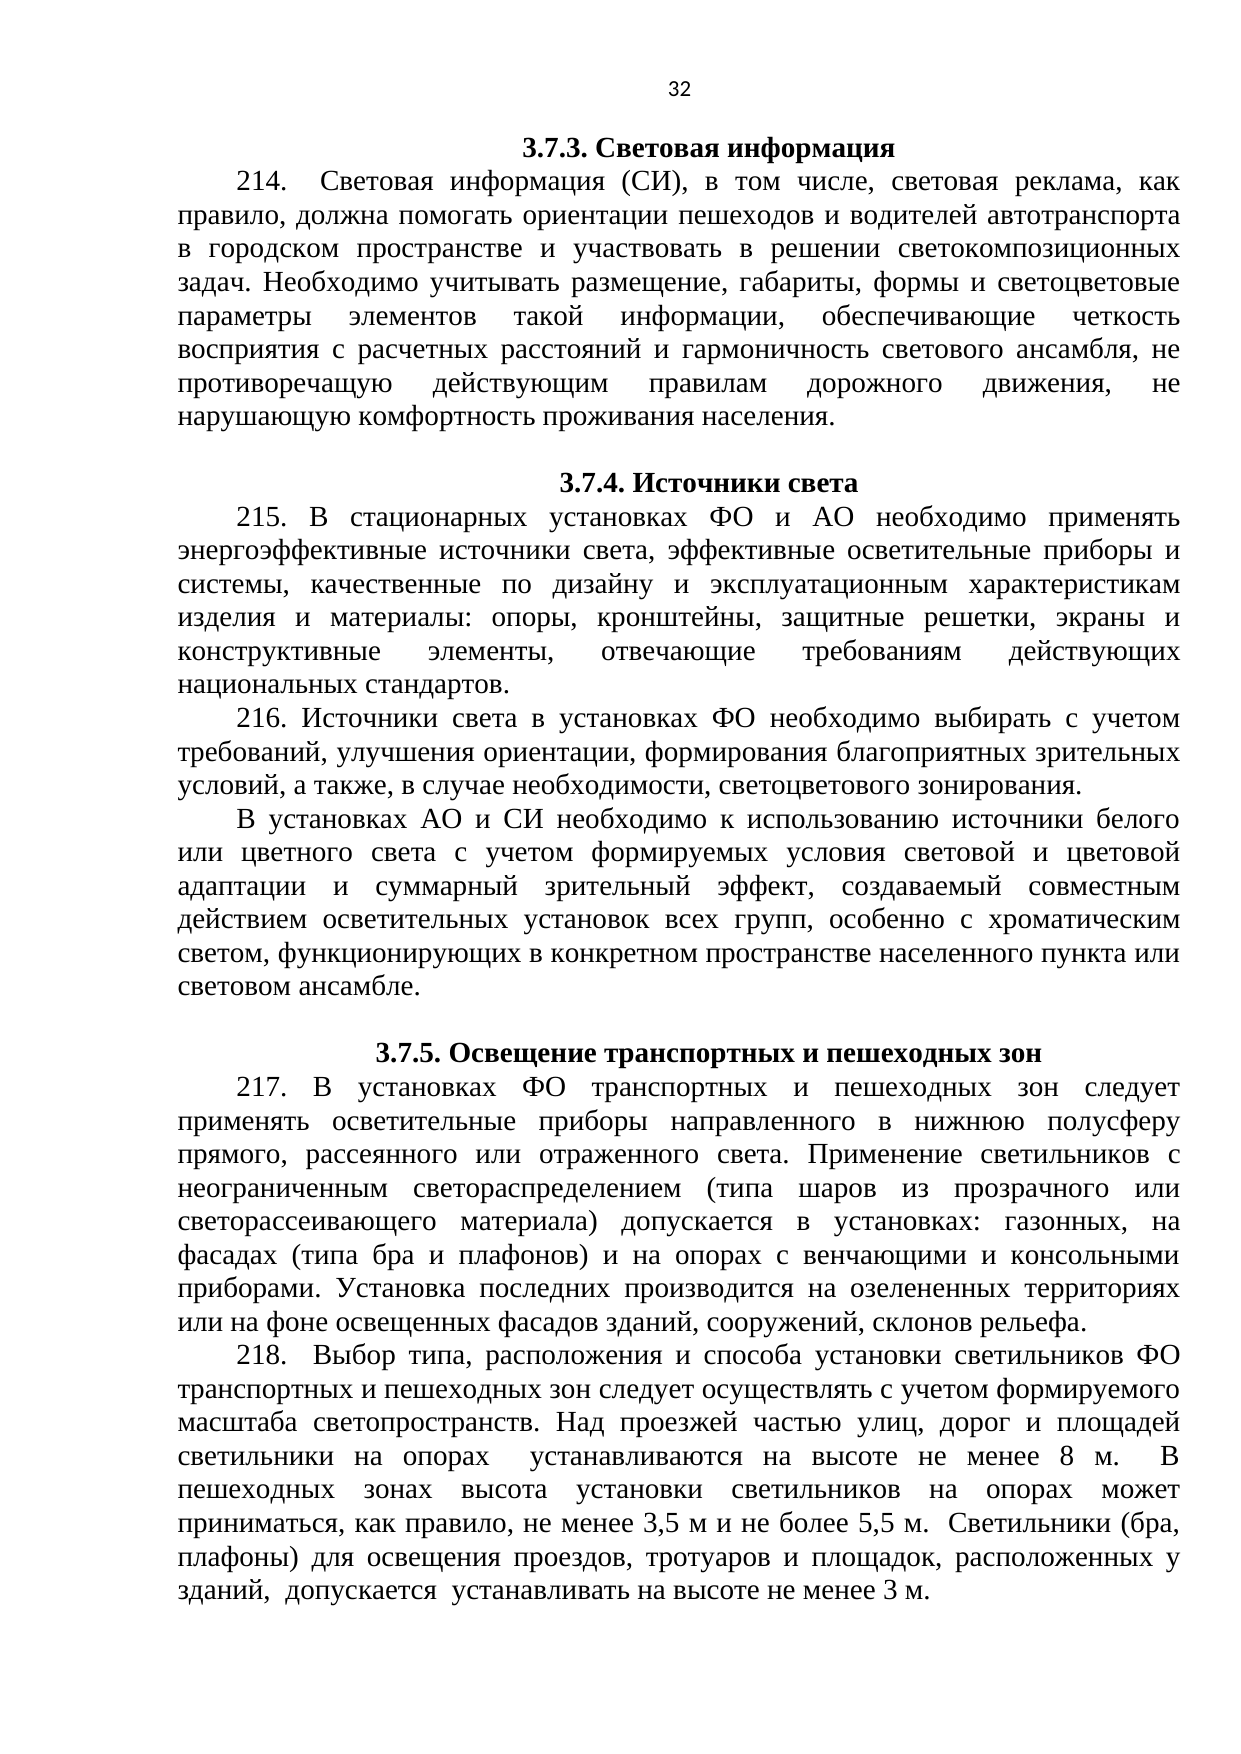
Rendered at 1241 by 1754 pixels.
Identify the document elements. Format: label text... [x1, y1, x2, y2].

text 214. Световая информация (СИ), в том числе, световая реклама, как правило, должна помогать ориентации пешеходов и водителей автотранспорта в городском пространстве и участвовать в решении светокомпозиционных задач. Необходимо учитывать размещение, габариты, формы и светоцветовые параметры элементов такой информации, обеспечивающие четкость восприятия с расчетных расстояний и гармоничность светового ансамбля, не противоречащую действующим правилам дорожного движения, не нарушающую комфортность проживания населения. [177, 163, 1181, 432]
text 3.7.4. Источники света [177, 465, 1181, 499]
text 3.7.3. Световая информация [177, 130, 1181, 163]
text 3.7.5. Освещение транспортных и пешеходных зон [177, 1036, 1181, 1069]
text 218. Выбор типа, расположения и способа установки светильников ФО транспортных и пешеходных зон следует осуществлять с учетом формируемого масштаба светопространств. Над проезжей частью улиц, дорог и площадей светильники на опорах устанавливаются на высоте не менее 8 м. В пешеходных зонах высота установки светильников на опорах может приниматься, как правило, не менее 3,5 м и не более 5,5 м. Светильники (бра, плафоны) для освещения проездов, тротуаров и площадок, расположенных у зданий, допускается устанавливать на высоте не менее 3 м. [177, 1337, 1181, 1606]
text В установках АО и СИ необходимо к использованию источники белого или цветного света с учетом формируемых условия световой и цветовой адаптации и суммарный зрительный эффект, создаваемый совместным действием осветительных установок всех групп, особенно с хроматическим светом, функционирующих в конкретном пространстве населенного пункта или световом ансамбле. [177, 801, 1181, 1002]
text 216. Источники света в установках ФО необходимо выбирать с учетом требований, улучшения ориентации, формирования благоприятных зрительных условий, а также, в случае необходимости, светоцветового зонирования. [177, 700, 1181, 801]
text 217. В установках ФО транспортных и пешеходных зон следует применять осветительные приборы направленного в нижнюю полусферу прямого, рассеянного или отраженного света. Применение светильников с неограниченным светораспределением (типа шаров из прозрачного или светорассеивающего материала) допускается в установках: газонных, на фасадах (типа бра и плафонов) и на опорах с венчающими и консольными приборами. Установка последних производится на озелененных территориях или на фоне освещенных фасадов зданий, сооружений, склонов рельефа. [177, 1069, 1181, 1337]
text 215. В стационарных установках ФО и АО необходимо применять энергоэффективные источники света, эффективные осветительные приборы и системы, качественные по дизайну и эксплуатационным характеристикам изделия и материалы: опоры, кронштейны, защитные решетки, экраны и конструктивные элементы, отвечающие требованиям действующих национальных стандартов. [177, 499, 1181, 700]
